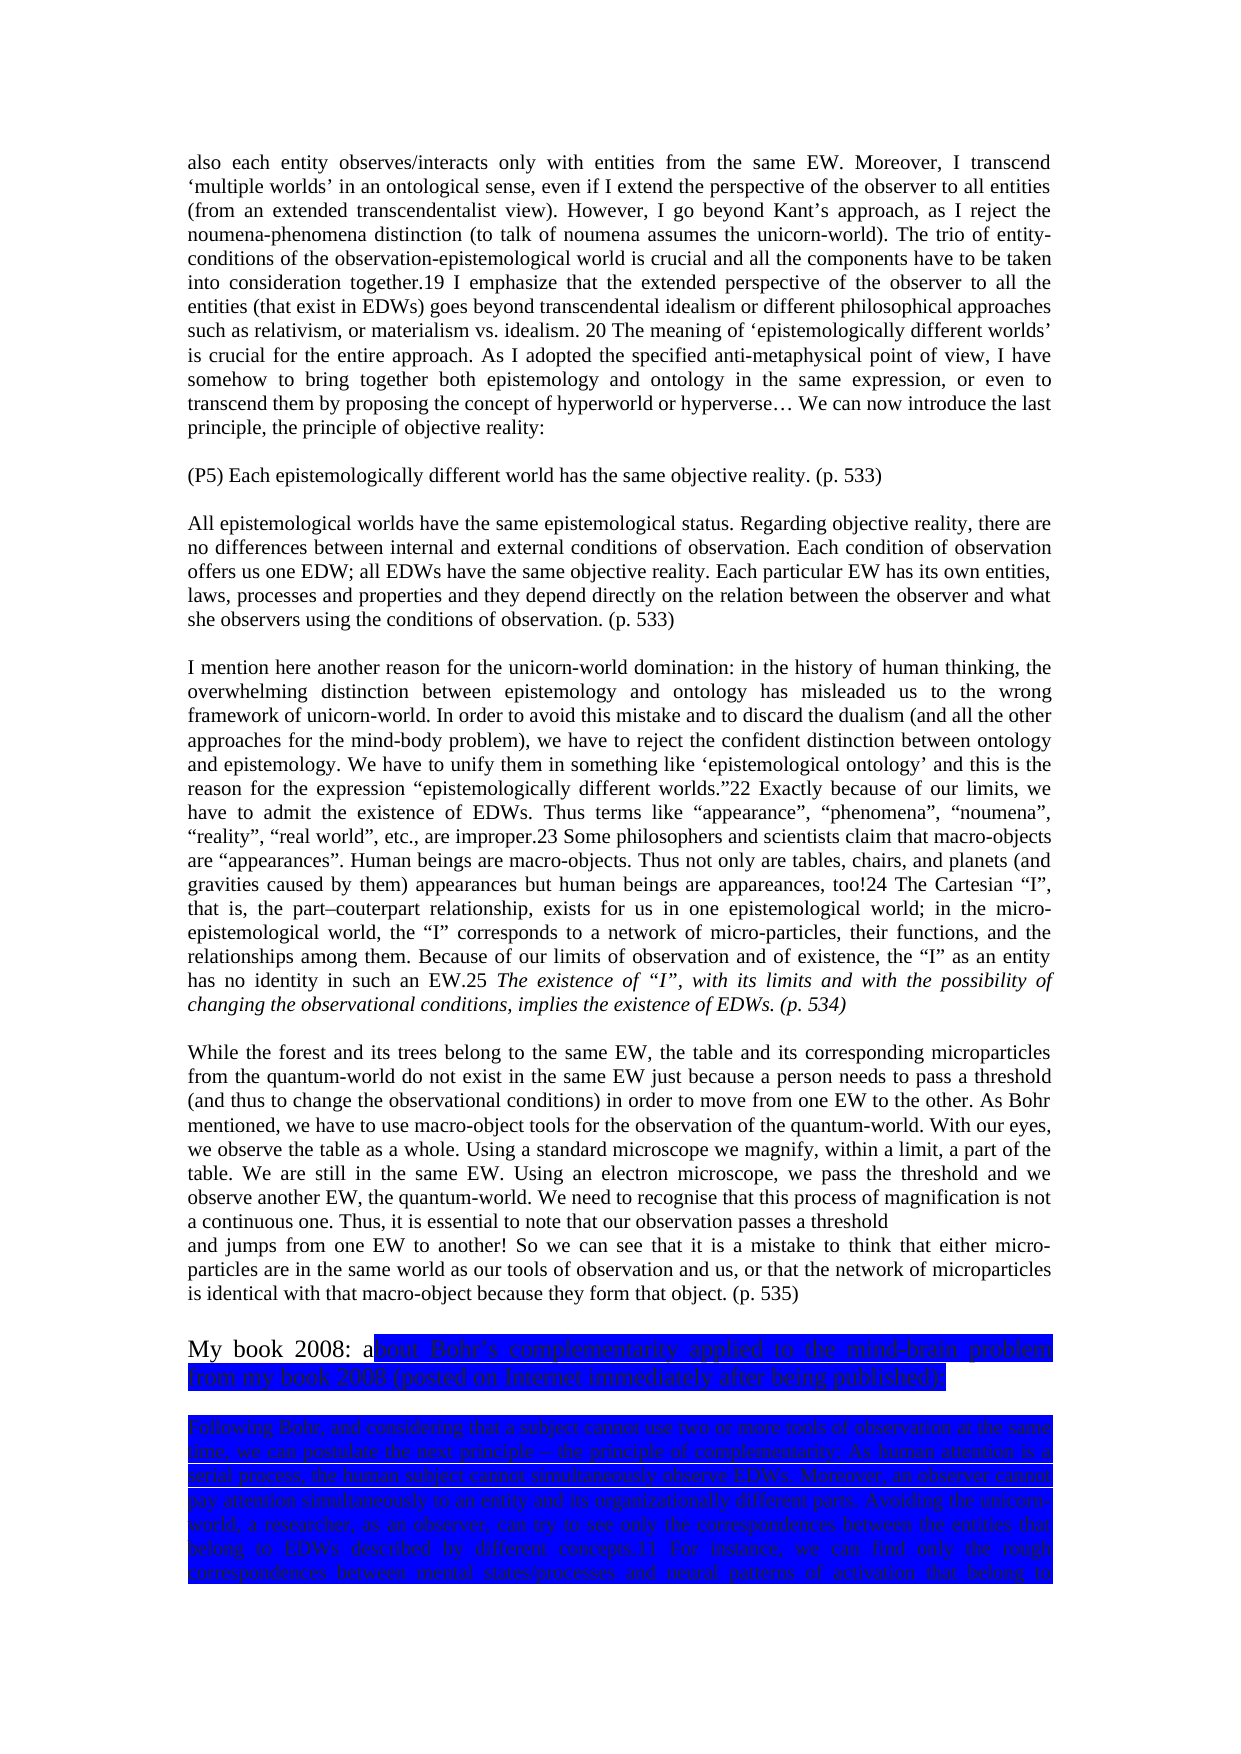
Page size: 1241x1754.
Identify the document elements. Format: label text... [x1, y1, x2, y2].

text I mention here another reason for the unicorn-world domination: in the history of human thinking, the overwhelming distinction between epistemology and ontology has misleaded us to the wrong framework of unicorn-world. In order to avoid this mistake and to discard the dualism (and all the other approaches for the mind-body problem), we have to reject the confident distinction between ontology and epistemology. We have to unify them in something like ‘epistemological ontology’ and this is the reason for the expression “epistemologically different worlds.”22 Exactly because of our limits, we have to admit the existence of EDWs. Thus terms like “appearance”, “phenomena”, “noumena”, “reality”, “real world”, etc., are improper.23 Some philosophers and scientists claim that macro-objects are “appearances”. Human beings are macro-objects. Thus not only are tables, chairs, and planets (and gravities caused by them) appearances but human beings are appareances, too!24 The Cartesian “I”, that is, the part–couterpart relationship, exists for us in one epistemological world; in the micro-epistemological world, the “I” corresponds to a network of micro-particles, their functions, and the relationships among them. Because of our limits of observation and of existence, the “I” as an entity has no identity in such an EW.25 The existence of “I”, with its limits and with the possibility of changing the observational conditions, implies the existence of EDWs. (p. 534) [187, 655, 1053, 1016]
text (P5) Each epistemologically different world has the same objective reality. (p. 533) [187, 463, 1053, 487]
text My book 2008: about Bohr’s complementarity applied to the mind-brain problem from my book 2008 (posted on Internet immediately after being published): [187, 1334, 1053, 1391]
text and jumps from one EW to another! So we can see that it is a mistake to think that either micro-particles are in the same world as our tools of observation and us, or that the network of microparticles is identical with that macro-object because they form that object. (p. 535) [187, 1233, 1053, 1305]
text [187, 150, 1053, 439]
text All epistemological worlds have the same epistemological status. Regarding objective reality, there are no differences between internal and external conditions of observation. Each condition of observation offers us one EDW; all EDWs have the same objective reality. Each particular EW has its own entities, laws, processes and properties and they depend directly on the relation between the observer and what she observers using the conditions of observation. (p. 533) [187, 511, 1053, 631]
text While the forest and its trees belong to the same EW, the table and its corresponding microparticles from the quantum-world do not exist in the same EW just because a person needs to pass a threshold (and thus to change the observational conditions) in order to move from one EW to the other. As Bohr mentioned, we have to use macro-object tools for the observation of the quantum-world. With our eyes, we observe the table as a whole. Using a standard microscope we magnify, within a limit, a part of the table. We are still in the same EW. Using an electron microscope, we pass the threshold and we observe another EW, the quantum-world. We need to recognise that this process of magnification is not a continuous one. Thus, it is essential to note that our observation passes a threshold [187, 1040, 1053, 1233]
